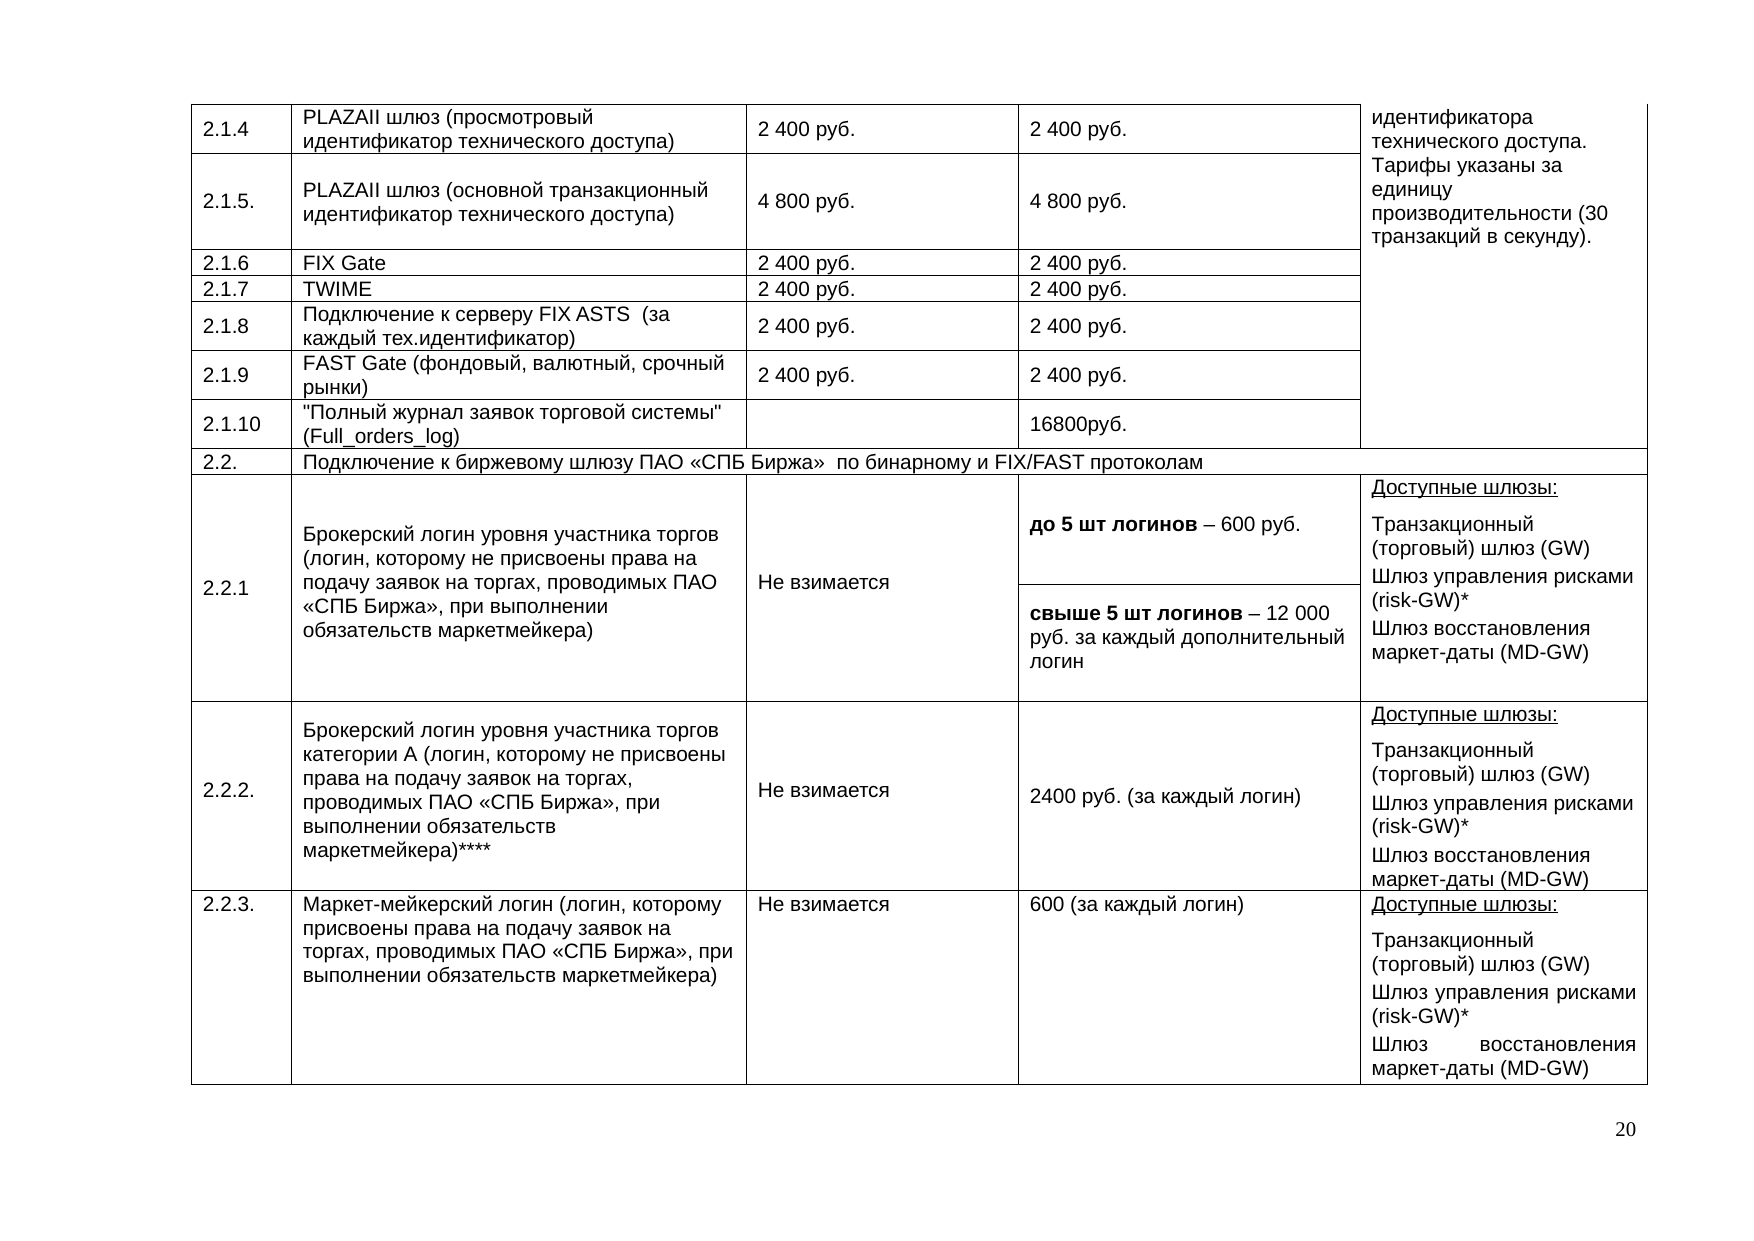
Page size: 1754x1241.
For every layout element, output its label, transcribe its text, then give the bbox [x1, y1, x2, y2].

table_cell 2400 руб. (за каждый логин) [1019, 702, 1360, 890]
table_cell PLAZAII шлюз (просмотровый идентификатор технического доступа) [292, 105, 746, 152]
table_cell FAST Gate (фондовый, валютный, срочный рынки) [292, 351, 746, 399]
table_cell 2 400 руб. [747, 351, 1018, 399]
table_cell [1361, 891, 1647, 1084]
table_cell 2.2.1 [192, 475, 291, 701]
table_cell 2.2. [192, 449, 291, 474]
table_cell 2 400 руб. [1019, 105, 1360, 152]
table_cell 2.1.8 [192, 302, 291, 350]
table_cell 2 400 руб. [1019, 302, 1360, 350]
table_cell Не взимается [747, 475, 1018, 701]
table_cell 2.1.4 [192, 105, 291, 152]
table_cell 2 400 руб. [747, 302, 1018, 350]
table_cell свыше 5 шт логинов – 12 000 руб. за каждый дополнительный логин [1019, 585, 1360, 701]
table_cell 2.1.6 [192, 250, 291, 275]
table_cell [1019, 891, 1360, 1084]
table_cell 4 800 руб. [747, 154, 1018, 249]
table_cell 2.1.7 [192, 276, 291, 301]
table_cell 2.2.3. [192, 891, 291, 1084]
table_cell Доступные шлюзы: Транзакционный (торговый) шлюз (GW) Шлюз управления рисками (risk-GW)* Шлюз восстановления маркет-даты (MD-GW) [1361, 702, 1647, 890]
table_cell 2.1.5. [192, 154, 291, 249]
table_cell 2.2.2. [192, 702, 291, 890]
table_cell 2 400 руб. [1019, 351, 1360, 399]
table_cell Не взимается [747, 891, 1018, 1084]
table_cell 2 400 руб. [1019, 250, 1360, 275]
table_cell "Полный журнал заявок торговой системы" (Full_orders_log) [292, 400, 746, 448]
table_cell 2 400 руб. [1019, 276, 1360, 301]
table_cell 2 400 руб. [747, 105, 1018, 152]
table_cell Доступные шлюзы: Транзакционный (торговый) шлюз (GW) Шлюз управления рисками (risk-GW)* Шлюз восстановления маркет-даты (MD-GW) [1361, 475, 1647, 701]
table_cell Брокерский логин уровня участника торгов (логин, которому не присвоены права на подачу заявок на торгах, проводимых ПАО «СПБ Биржа», при выполнении обязательств маркетмейкера) [292, 475, 746, 701]
table_cell 4 800 руб. [1019, 154, 1360, 249]
table_cell 2.1.10 [192, 400, 291, 448]
table_cell 2 400 руб. [747, 276, 1018, 301]
table_cell Брокерский логин уровня участника торгов категории А (логин, которому не присвоены права на подачу заявок на торгах, проводимых ПАО «СПБ Биржа», при выполнении обязательств маркетмейкера)**** [292, 702, 746, 890]
table_cell 2.1.9 [192, 351, 291, 399]
table_cell Подключение к серверу FIX ASTS (за каждый тех.идентификатор) [292, 302, 746, 350]
table_cell Подключение к биржевому шлюзу ПАО «СПБ Биржа» по бинарному и FIX/FAST протоколам [292, 449, 1647, 474]
table_cell 2 400 руб. [747, 250, 1018, 275]
table_cell [747, 400, 1018, 448]
table_cell до 5 шт логинов – 600 руб. [1019, 475, 1360, 584]
table_cell TWIME [292, 276, 746, 301]
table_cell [292, 891, 746, 1084]
table_cell PLAZAII шлюз (основной транзакционный идентификатор технического доступа) [292, 154, 746, 249]
table_cell 16800руб. [1019, 400, 1360, 448]
table_cell FIX Gate [292, 250, 746, 275]
table_cell Не взимается [747, 702, 1018, 890]
